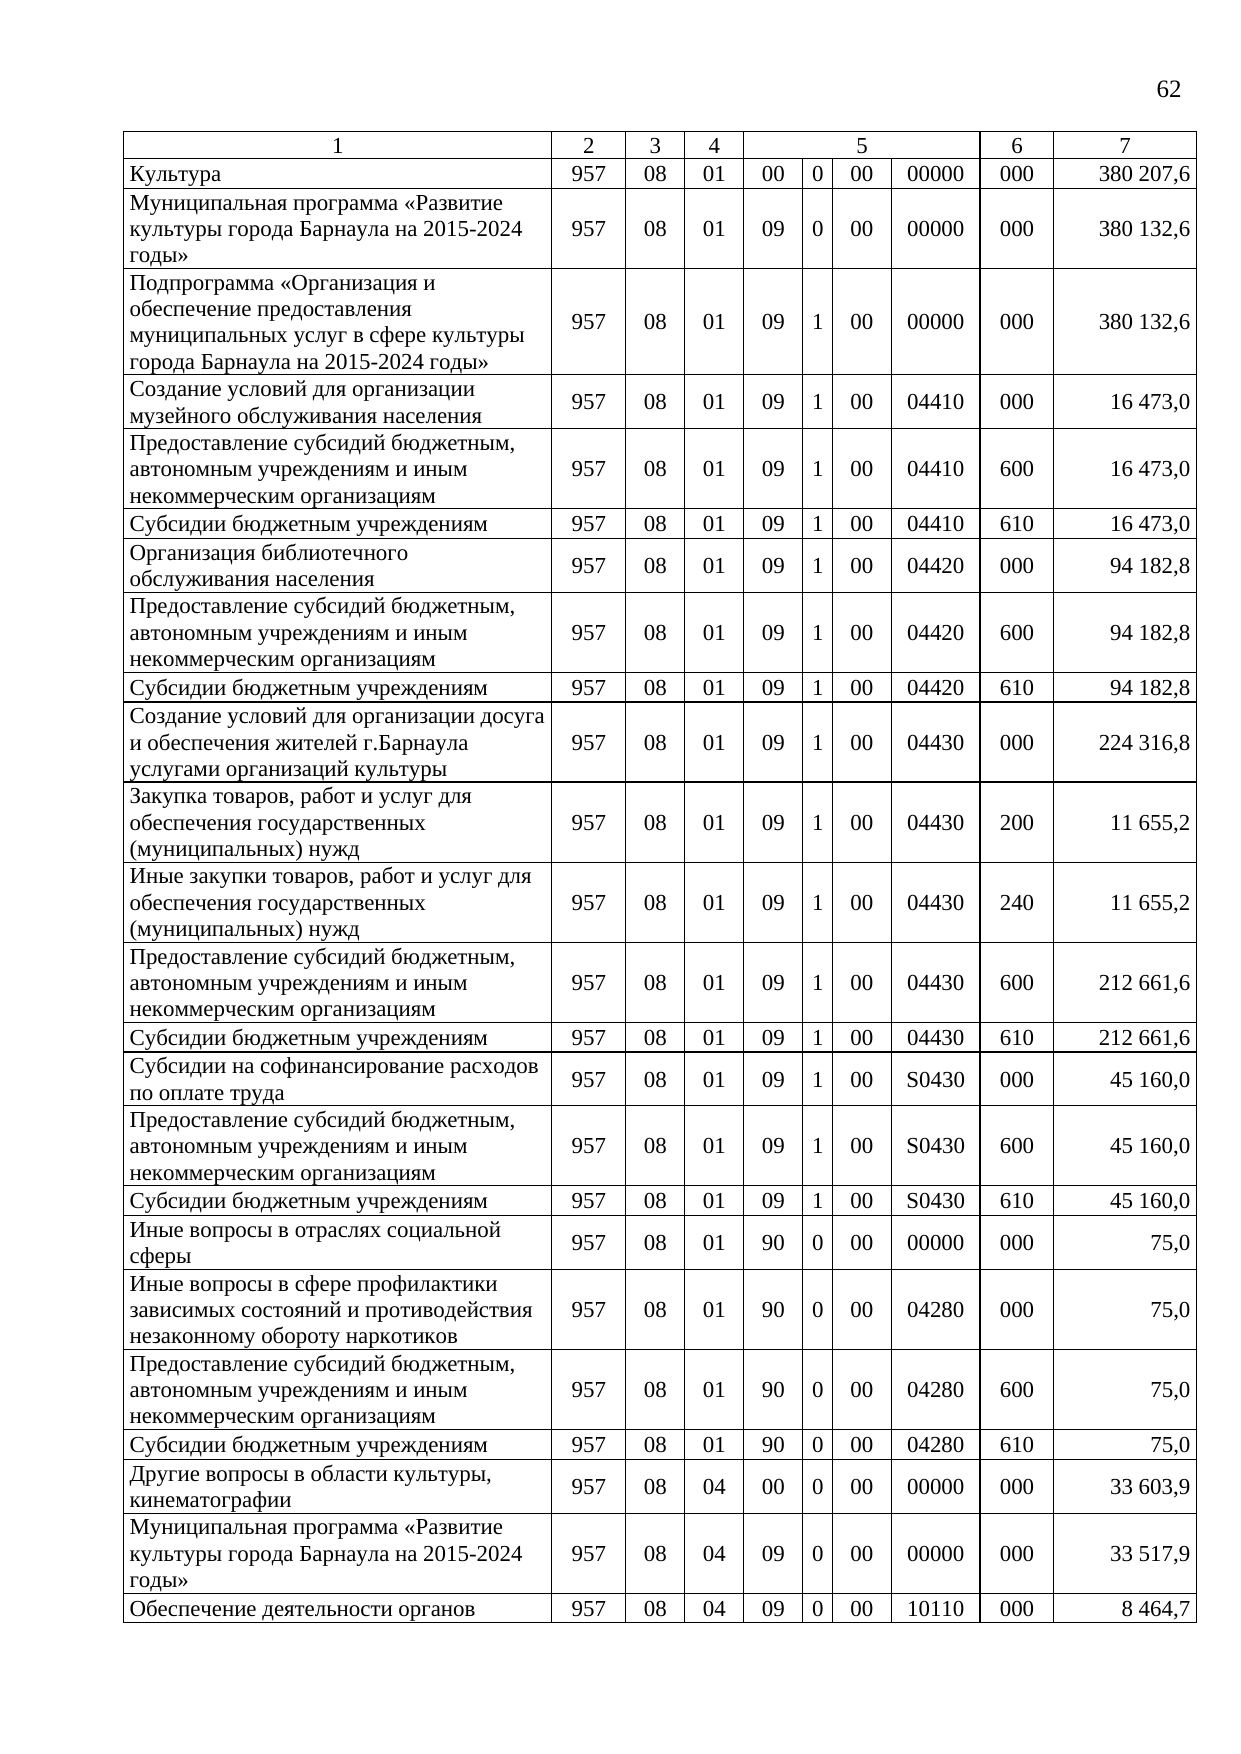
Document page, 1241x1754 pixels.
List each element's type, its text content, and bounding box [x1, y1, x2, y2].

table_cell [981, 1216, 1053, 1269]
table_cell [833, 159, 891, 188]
table_header 6 [981, 132, 1053, 158]
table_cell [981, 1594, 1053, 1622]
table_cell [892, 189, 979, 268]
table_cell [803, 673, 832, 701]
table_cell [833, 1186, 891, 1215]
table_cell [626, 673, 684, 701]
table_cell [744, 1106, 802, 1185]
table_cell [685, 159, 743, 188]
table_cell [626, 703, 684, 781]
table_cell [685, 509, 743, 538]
table_header 7 [1054, 132, 1196, 158]
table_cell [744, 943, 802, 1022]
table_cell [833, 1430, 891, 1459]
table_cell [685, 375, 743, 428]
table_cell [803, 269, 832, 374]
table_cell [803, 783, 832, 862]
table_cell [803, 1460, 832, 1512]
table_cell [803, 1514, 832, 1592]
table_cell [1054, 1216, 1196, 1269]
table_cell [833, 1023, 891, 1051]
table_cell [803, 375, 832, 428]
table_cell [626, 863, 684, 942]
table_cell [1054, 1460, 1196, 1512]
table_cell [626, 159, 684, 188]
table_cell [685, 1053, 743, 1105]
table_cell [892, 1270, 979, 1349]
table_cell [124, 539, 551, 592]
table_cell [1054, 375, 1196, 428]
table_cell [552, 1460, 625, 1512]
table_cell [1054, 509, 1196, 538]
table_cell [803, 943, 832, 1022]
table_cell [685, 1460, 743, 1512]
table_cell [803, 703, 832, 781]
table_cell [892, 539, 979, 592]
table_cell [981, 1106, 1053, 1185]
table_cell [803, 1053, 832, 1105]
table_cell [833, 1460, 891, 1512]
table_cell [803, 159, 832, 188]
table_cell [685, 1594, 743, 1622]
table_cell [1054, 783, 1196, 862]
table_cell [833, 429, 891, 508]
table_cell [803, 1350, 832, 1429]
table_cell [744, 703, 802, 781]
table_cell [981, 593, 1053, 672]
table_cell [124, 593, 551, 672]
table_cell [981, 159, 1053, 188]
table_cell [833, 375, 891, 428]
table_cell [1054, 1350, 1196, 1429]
table_header 2 [552, 132, 625, 158]
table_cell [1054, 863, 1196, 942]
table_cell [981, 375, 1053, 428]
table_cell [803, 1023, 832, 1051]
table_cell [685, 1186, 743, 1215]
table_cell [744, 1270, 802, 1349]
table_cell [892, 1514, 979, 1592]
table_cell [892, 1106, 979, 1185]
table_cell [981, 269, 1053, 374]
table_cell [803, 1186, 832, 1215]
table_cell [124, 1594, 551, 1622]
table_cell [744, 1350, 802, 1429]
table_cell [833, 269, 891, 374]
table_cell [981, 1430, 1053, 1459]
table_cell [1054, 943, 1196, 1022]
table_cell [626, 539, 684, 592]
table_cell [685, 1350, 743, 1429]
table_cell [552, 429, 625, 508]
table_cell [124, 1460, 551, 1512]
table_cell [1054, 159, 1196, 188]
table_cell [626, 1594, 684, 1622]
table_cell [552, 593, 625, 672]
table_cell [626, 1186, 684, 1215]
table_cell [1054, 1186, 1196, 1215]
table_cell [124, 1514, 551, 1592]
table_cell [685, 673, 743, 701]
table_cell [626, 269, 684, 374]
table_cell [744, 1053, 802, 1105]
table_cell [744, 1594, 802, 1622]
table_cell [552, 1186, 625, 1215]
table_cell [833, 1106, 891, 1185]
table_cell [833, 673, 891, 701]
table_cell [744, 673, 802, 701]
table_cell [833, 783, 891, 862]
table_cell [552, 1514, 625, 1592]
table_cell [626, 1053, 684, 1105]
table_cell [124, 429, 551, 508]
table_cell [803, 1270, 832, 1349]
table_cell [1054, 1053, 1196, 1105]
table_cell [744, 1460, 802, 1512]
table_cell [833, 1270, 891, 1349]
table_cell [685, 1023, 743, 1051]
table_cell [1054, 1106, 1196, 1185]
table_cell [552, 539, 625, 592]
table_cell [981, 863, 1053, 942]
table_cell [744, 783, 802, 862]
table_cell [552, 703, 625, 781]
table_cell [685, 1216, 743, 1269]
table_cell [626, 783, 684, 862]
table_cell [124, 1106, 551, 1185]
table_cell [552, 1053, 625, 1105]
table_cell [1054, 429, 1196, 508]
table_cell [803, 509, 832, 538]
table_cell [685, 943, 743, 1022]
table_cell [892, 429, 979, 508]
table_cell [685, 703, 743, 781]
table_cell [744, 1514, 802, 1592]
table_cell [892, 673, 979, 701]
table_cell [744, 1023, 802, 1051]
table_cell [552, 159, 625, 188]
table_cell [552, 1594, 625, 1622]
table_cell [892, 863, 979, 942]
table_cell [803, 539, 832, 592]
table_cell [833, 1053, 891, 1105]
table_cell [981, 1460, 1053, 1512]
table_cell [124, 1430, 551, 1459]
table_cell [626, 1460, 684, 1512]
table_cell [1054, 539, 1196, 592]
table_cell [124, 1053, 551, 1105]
table_header 4 [685, 132, 743, 158]
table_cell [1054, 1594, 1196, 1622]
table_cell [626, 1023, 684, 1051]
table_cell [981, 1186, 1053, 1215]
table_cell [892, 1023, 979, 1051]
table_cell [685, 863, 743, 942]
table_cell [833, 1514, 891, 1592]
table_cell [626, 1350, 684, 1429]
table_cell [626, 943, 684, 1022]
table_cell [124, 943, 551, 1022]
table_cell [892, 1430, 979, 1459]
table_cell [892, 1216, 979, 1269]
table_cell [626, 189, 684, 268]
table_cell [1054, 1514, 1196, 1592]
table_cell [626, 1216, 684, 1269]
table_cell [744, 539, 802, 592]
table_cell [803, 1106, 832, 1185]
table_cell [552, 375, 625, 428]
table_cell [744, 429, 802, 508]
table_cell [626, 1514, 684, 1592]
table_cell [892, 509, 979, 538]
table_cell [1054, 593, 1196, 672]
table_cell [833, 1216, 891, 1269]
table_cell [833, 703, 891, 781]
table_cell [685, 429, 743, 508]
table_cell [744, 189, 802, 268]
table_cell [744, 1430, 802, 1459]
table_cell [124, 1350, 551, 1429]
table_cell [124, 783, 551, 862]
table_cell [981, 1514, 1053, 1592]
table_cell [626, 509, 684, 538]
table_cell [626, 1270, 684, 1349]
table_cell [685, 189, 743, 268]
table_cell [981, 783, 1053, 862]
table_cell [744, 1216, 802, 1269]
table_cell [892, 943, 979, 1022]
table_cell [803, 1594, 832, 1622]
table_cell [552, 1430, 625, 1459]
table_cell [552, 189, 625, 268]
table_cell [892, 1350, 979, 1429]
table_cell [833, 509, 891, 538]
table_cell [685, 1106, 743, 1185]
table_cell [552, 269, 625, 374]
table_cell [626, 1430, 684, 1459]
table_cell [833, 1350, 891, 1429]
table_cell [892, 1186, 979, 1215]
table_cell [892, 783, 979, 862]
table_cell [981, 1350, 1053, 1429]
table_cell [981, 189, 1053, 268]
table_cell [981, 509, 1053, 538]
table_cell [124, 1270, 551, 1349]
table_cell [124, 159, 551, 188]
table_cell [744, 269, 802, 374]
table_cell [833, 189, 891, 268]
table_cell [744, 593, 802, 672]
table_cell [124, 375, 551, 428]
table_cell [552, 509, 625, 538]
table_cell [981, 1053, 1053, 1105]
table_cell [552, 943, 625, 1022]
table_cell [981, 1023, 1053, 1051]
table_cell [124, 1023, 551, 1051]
table_header 3 [626, 132, 684, 158]
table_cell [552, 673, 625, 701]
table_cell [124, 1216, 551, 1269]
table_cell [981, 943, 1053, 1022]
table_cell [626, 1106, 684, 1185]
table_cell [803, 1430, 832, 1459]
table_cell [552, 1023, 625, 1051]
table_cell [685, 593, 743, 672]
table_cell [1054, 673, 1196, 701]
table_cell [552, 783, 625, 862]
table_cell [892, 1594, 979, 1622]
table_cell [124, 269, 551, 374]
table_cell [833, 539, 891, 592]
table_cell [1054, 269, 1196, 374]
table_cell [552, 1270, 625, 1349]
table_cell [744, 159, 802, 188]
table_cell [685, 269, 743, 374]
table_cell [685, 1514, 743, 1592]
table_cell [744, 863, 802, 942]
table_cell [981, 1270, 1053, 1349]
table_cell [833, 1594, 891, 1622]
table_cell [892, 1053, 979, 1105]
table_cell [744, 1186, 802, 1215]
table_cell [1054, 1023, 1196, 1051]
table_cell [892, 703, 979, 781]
table_header 1 [124, 132, 551, 158]
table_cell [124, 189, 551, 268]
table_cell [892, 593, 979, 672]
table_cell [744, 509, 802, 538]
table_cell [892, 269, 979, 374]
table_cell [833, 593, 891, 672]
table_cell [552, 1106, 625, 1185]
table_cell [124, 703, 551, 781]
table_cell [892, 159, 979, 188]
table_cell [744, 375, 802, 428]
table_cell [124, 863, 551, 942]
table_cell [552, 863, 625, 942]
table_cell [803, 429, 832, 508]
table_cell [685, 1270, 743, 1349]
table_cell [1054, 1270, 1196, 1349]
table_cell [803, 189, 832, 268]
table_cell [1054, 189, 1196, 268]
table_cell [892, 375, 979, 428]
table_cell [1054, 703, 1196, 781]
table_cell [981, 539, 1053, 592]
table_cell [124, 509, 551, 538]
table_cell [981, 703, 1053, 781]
table_header 5 [744, 132, 979, 158]
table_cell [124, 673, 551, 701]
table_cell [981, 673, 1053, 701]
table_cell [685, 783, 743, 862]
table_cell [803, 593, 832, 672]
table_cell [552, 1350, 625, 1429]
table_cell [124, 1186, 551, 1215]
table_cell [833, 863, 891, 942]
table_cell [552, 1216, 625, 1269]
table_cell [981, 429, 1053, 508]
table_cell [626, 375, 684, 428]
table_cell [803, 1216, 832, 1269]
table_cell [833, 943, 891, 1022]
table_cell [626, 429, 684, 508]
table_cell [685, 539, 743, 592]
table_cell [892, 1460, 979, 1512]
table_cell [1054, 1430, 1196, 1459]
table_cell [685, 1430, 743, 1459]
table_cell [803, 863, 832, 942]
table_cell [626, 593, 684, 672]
